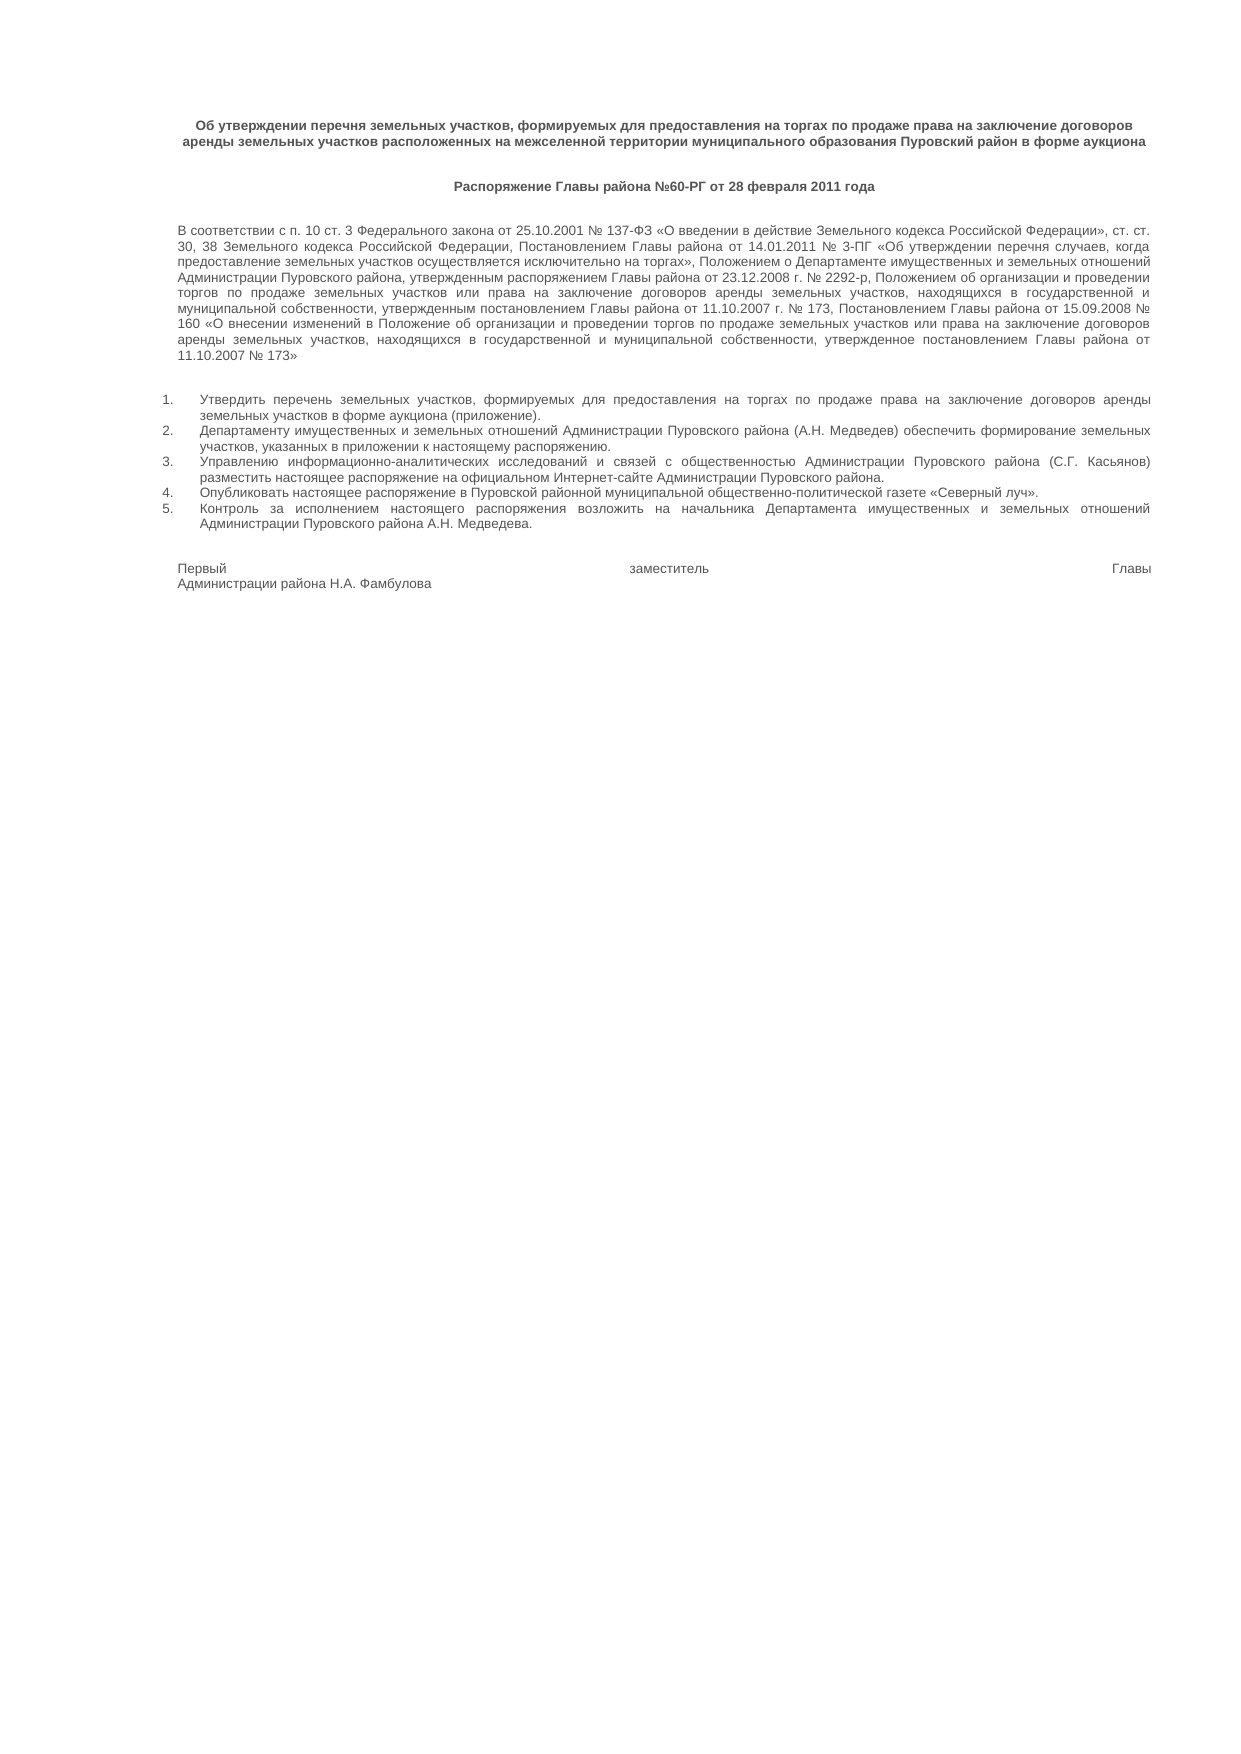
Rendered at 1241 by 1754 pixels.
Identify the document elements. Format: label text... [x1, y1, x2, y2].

text Распоряжение Главы района №60-РГ от 28 февраля 2011 года [177, 178, 1152, 194]
list Утвердить перечень земельных участков, формируемых для предоставления на торгах по продаже права на заключение договоров аренды земельных участков в форме аукциона (приложение). [162, 392, 1152, 423]
list Департаменту имущественных и земельных отношений Администрации Пуровского района (А.Н. Медведев) обеспечить формирование земельных участков, указанных в приложении к настоящему распоряжению. [162, 423, 1152, 454]
text Первый заместитель Главы Администрации района Н.А. Фамбулова [177, 561, 1152, 592]
list Управлению информационно-аналитических исследований и связей с общественностью Администрации Пуровского района (С.Г. Касьянов) разместить настоящее распоряжение на официальном Интернет-сайте Администрации Пуровского района. [162, 454, 1152, 485]
list Опубликовать настоящее распоряжение в Пуровской районной муниципальной общественно-политической газете «Северный луч». [162, 485, 1152, 501]
text В соответствии с п. 10 ст. 3 Федерального закона от 25.10.2001 № 137-ФЗ «О введении в действие Земельного кодекса Российской Федерации», ст. ст. 30, 38 Земельного кодекса Российской Федерации, Постановлением Главы района от 14.01.2011 № 3-ПГ «Об утверждении перечня случаев, когда предоставление земельных участков осуществляется исключительно на торгах», Положением о Департаменте имущественных и земельных отношений Администрации Пуровского района, утвержденным распоряжением Главы района от 23.12.2008 г. № 2292-р, Положением об организации и проведении торгов по продаже земельных участков или права на заключение договоров аренды земельных участков, находящихся в государственной и муниципальной собственности, утвержденным постановлением Главы района от 11.10.2007 г. № 173, Постановлением Главы района от 15.09.2008 № 160 «О внесении изменений в Положение об организации и проведении торгов по продаже земельных участков или права на заключение договоров аренды земельных участков, находящихся в государственной и муниципальной собственности, утвержденное постановлением Главы района от 11.10.2007 № 173» [177, 223, 1152, 363]
text Об утверждении перечня земельных участков, формируемых для предоставления на торгах по продаже права на заключение договоров аренды земельных участков расположенных на межселенной территории муниципального образования Пуровский район в форме аукциона [177, 118, 1152, 149]
list Контроль за исполнением настоящего распоряжения возложить на начальника Департамента имущественных и земельных отношений Администрации Пуровского района А.Н. Медведева. [162, 501, 1152, 532]
